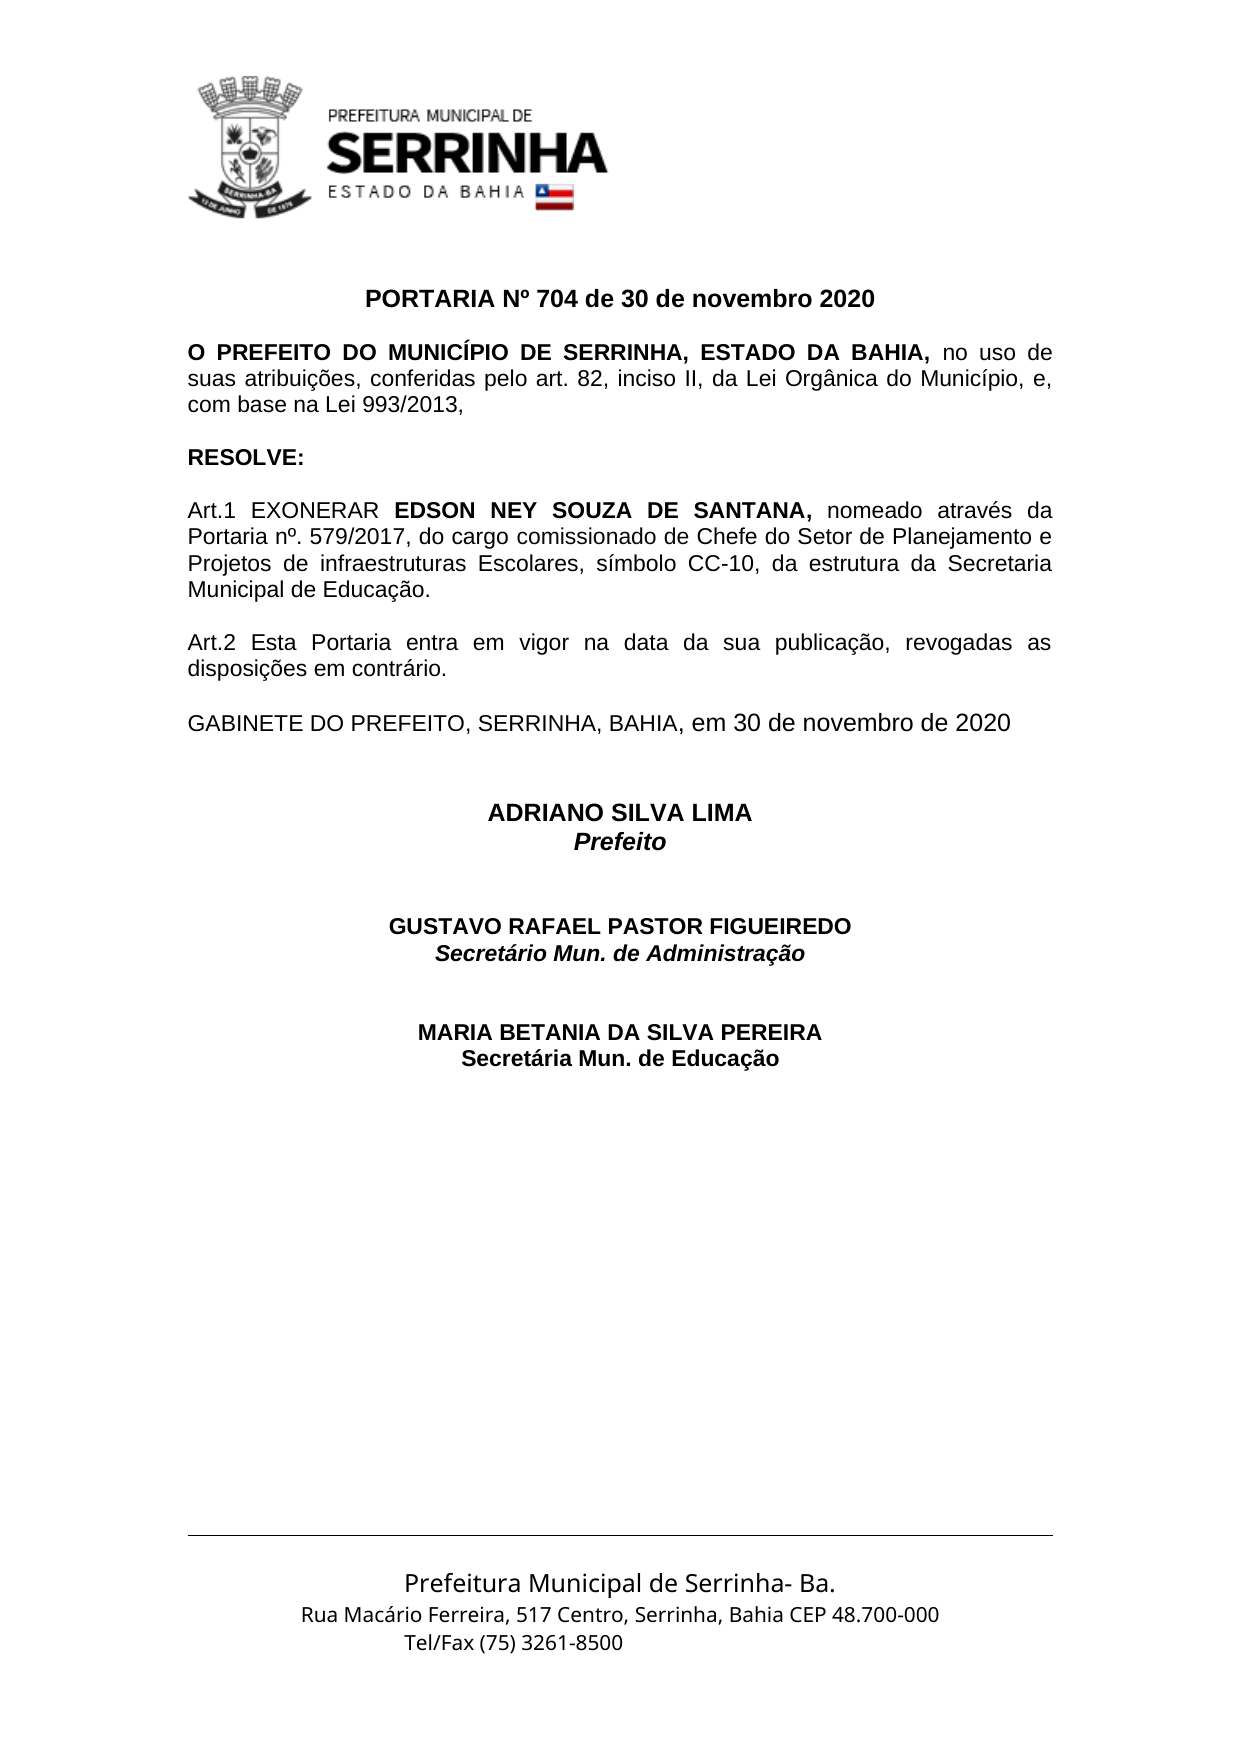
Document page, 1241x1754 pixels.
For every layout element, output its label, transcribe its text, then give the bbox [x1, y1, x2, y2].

text PORTARIA Nº 704 de 30 de novembro 2020 [187, 284, 1053, 312]
text O PREFEITO DO MUNICÍPIO DE SERRINHA, ESTADO DA BAHIA, no uso de suas atribuições, conferidas pelo art. 82, inciso II, da Lei Orgânica do Município, e, com base na Lei 993/2013, [187, 339, 1053, 418]
text GUSTAVO RAFAEL PASTOR FIGUEIREDO [187, 913, 1053, 939]
text ADRIANO SILVA LIMA [187, 798, 1053, 827]
text Secretária Mun. de Educação [187, 1045, 1053, 1071]
text Prefeito [187, 827, 1053, 856]
text RESOLVE: [187, 444, 1053, 471]
text Art.2 Esta Portaria entra em vigor na data da sua publicação, revogadas as disposições em contrário. [187, 629, 1053, 681]
text Secretário Mun. de Administração [187, 939, 1053, 966]
text Art.1 EXONERAR EDSON NEY SOUZA DE SANTANA, nomeado através da Portaria nº. 579/2017, do cargo comissionado de Chefe do Setor de Planejamento e Projetos de infraestruturas Escolares, símbolo CC-10, da estrutura da Secretaria Municipal de Educação. [187, 497, 1053, 602]
picture [187, 73, 609, 222]
text MARIA BETANIA DA SILVA PEREIRA [187, 1019, 1053, 1045]
text GABINETE DO PREFEITO, SERRINHA, BAHIA, em 30 de novembro de 2020 [187, 708, 1053, 736]
